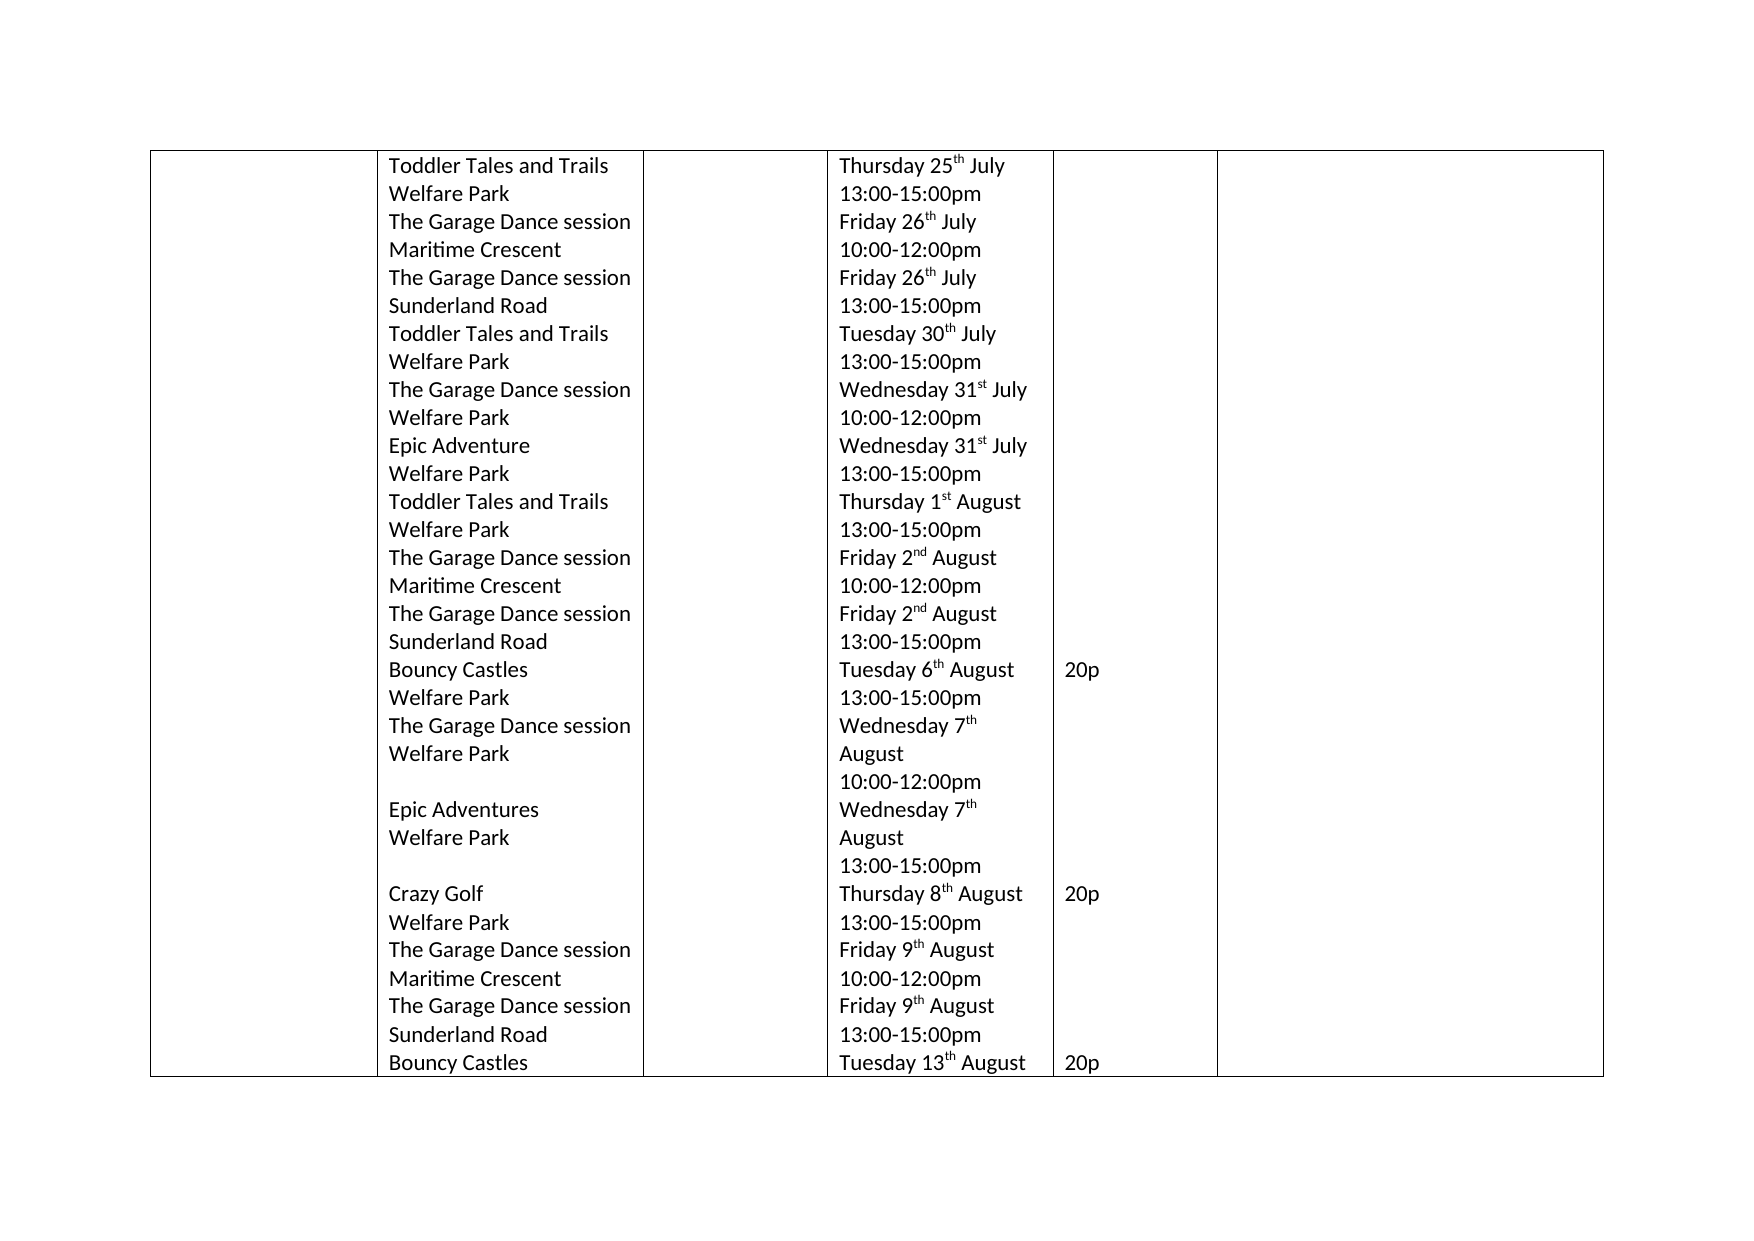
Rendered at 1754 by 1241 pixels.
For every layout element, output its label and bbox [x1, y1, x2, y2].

table_cell [151, 151, 377, 1076]
table_cell [644, 151, 827, 1076]
table_cell [1054, 151, 1217, 1076]
table_cell [378, 151, 643, 1076]
table_cell [1218, 151, 1603, 1076]
table_cell [828, 151, 1053, 1076]
